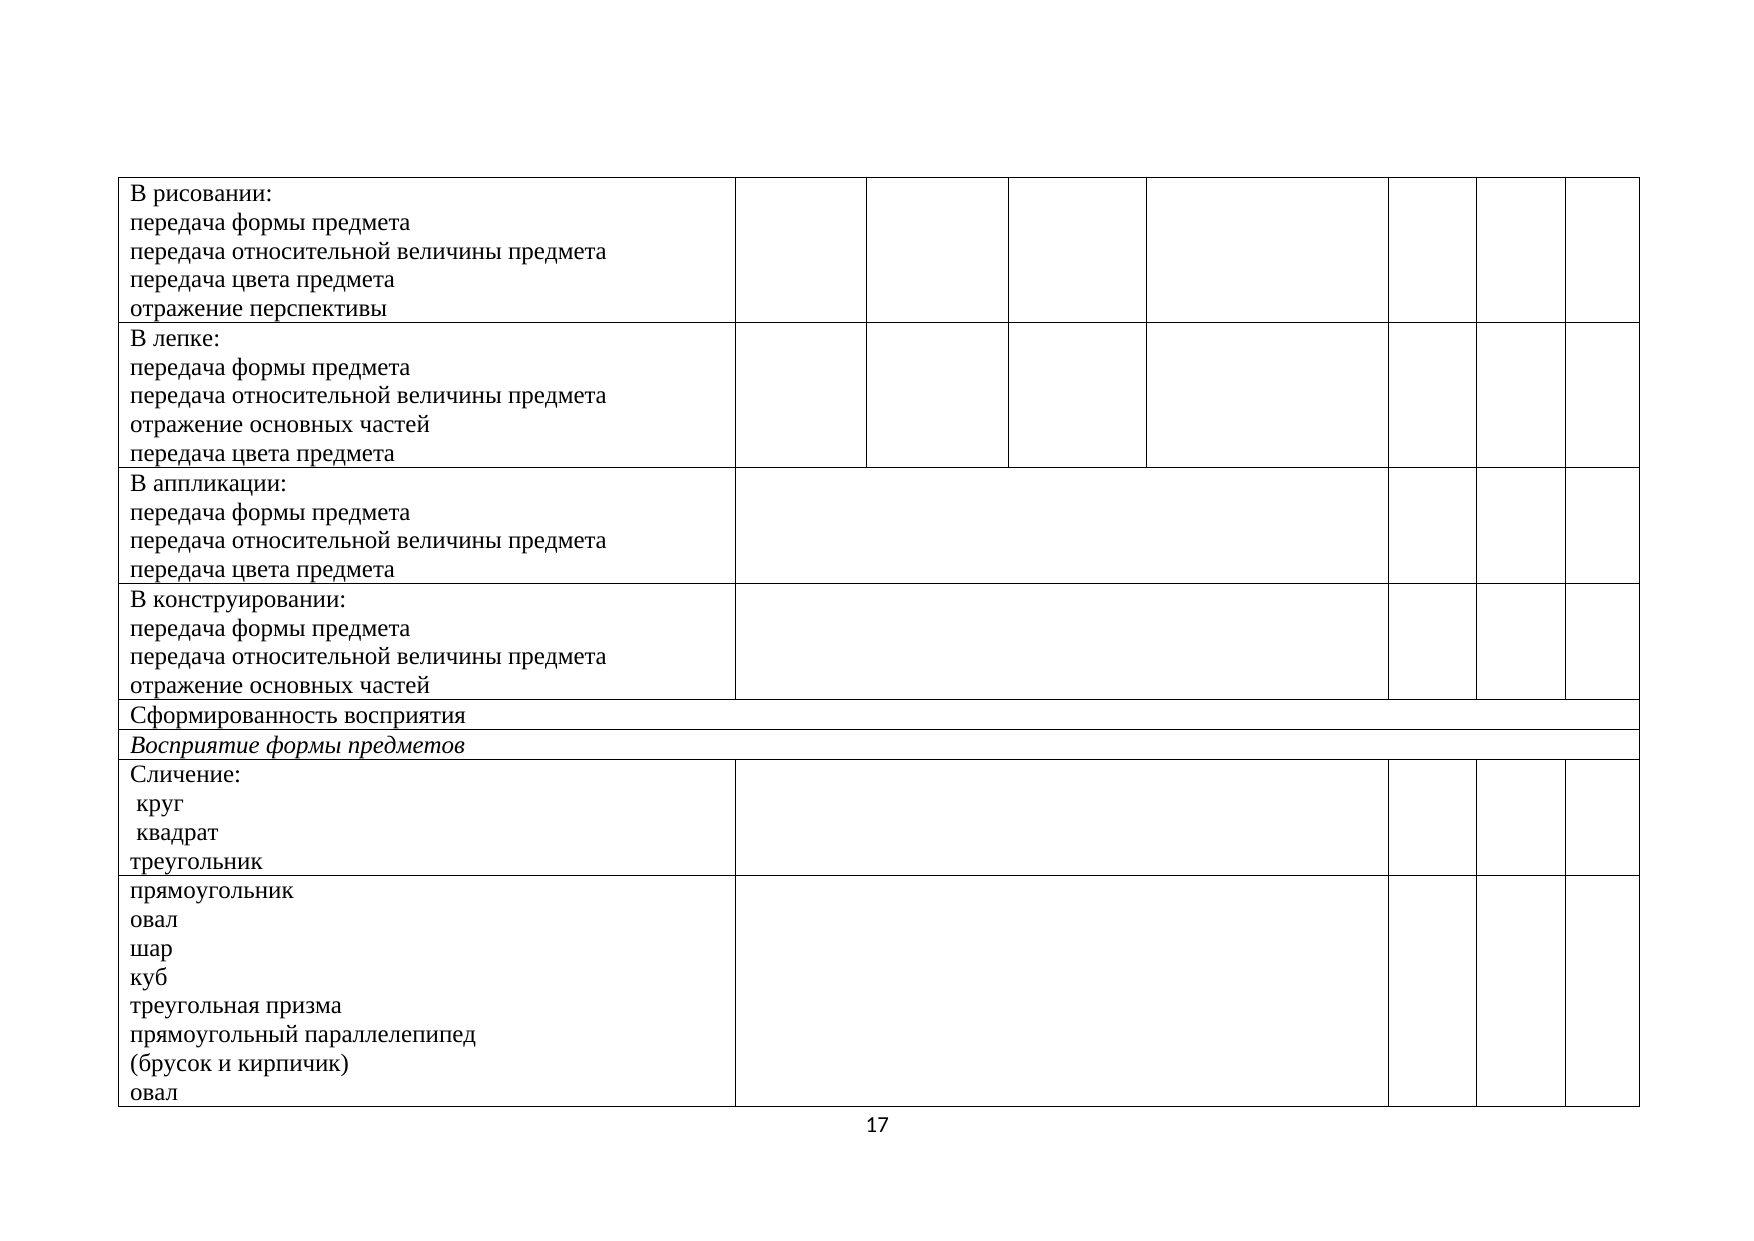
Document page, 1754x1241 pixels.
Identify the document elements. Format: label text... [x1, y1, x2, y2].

table_cell [1389, 323, 1476, 467]
table_cell [867, 323, 1008, 467]
table_cell [1566, 584, 1639, 699]
table_cell [736, 760, 1388, 874]
table_cell В конструировании: передача формы предмета передача относительной величины предмета отражение основных частей [119, 584, 735, 699]
table_cell [1566, 876, 1639, 1106]
table_cell [1477, 468, 1565, 583]
table_cell [736, 323, 866, 467]
table_cell [1477, 178, 1565, 322]
table_cell [1009, 178, 1146, 322]
table_cell Восприятие формы предметов [119, 730, 1639, 758]
table_cell [1566, 178, 1639, 322]
table_cell [1566, 323, 1639, 467]
table_cell [1389, 178, 1476, 322]
table_cell [1147, 178, 1388, 322]
table_cell [1477, 876, 1565, 1106]
table_cell [736, 178, 866, 322]
table_cell [1477, 760, 1565, 874]
table_cell [1566, 468, 1639, 583]
table_cell [1389, 876, 1476, 1106]
table_cell [736, 584, 1388, 699]
table_cell [736, 876, 1388, 1106]
table_cell Сличение: круг квадрат треугольник [119, 760, 735, 874]
table_cell В аппликации: передача формы предмета передача относительной величины предмета передача цвета предмета [119, 468, 735, 583]
table_cell [1477, 584, 1565, 699]
table_cell Сформированность восприятия [119, 700, 1639, 729]
table_cell [867, 178, 1008, 322]
table_cell [736, 468, 1388, 583]
table_cell В лепке: передача формы предмета передача относительной величины предмета отражение основных частей передача цвета предмета [119, 323, 735, 467]
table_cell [119, 876, 735, 1106]
table_cell [1389, 760, 1476, 874]
table_cell В рисовании: передача формы предмета передача относительной величины предмета передача цвета предмета отражение перспективы [119, 178, 735, 322]
table_cell [1147, 323, 1388, 467]
table_cell [1389, 468, 1476, 583]
table_cell [1389, 584, 1476, 699]
table_cell [1009, 323, 1146, 467]
table_cell [1566, 760, 1639, 874]
table_cell [1477, 323, 1565, 467]
